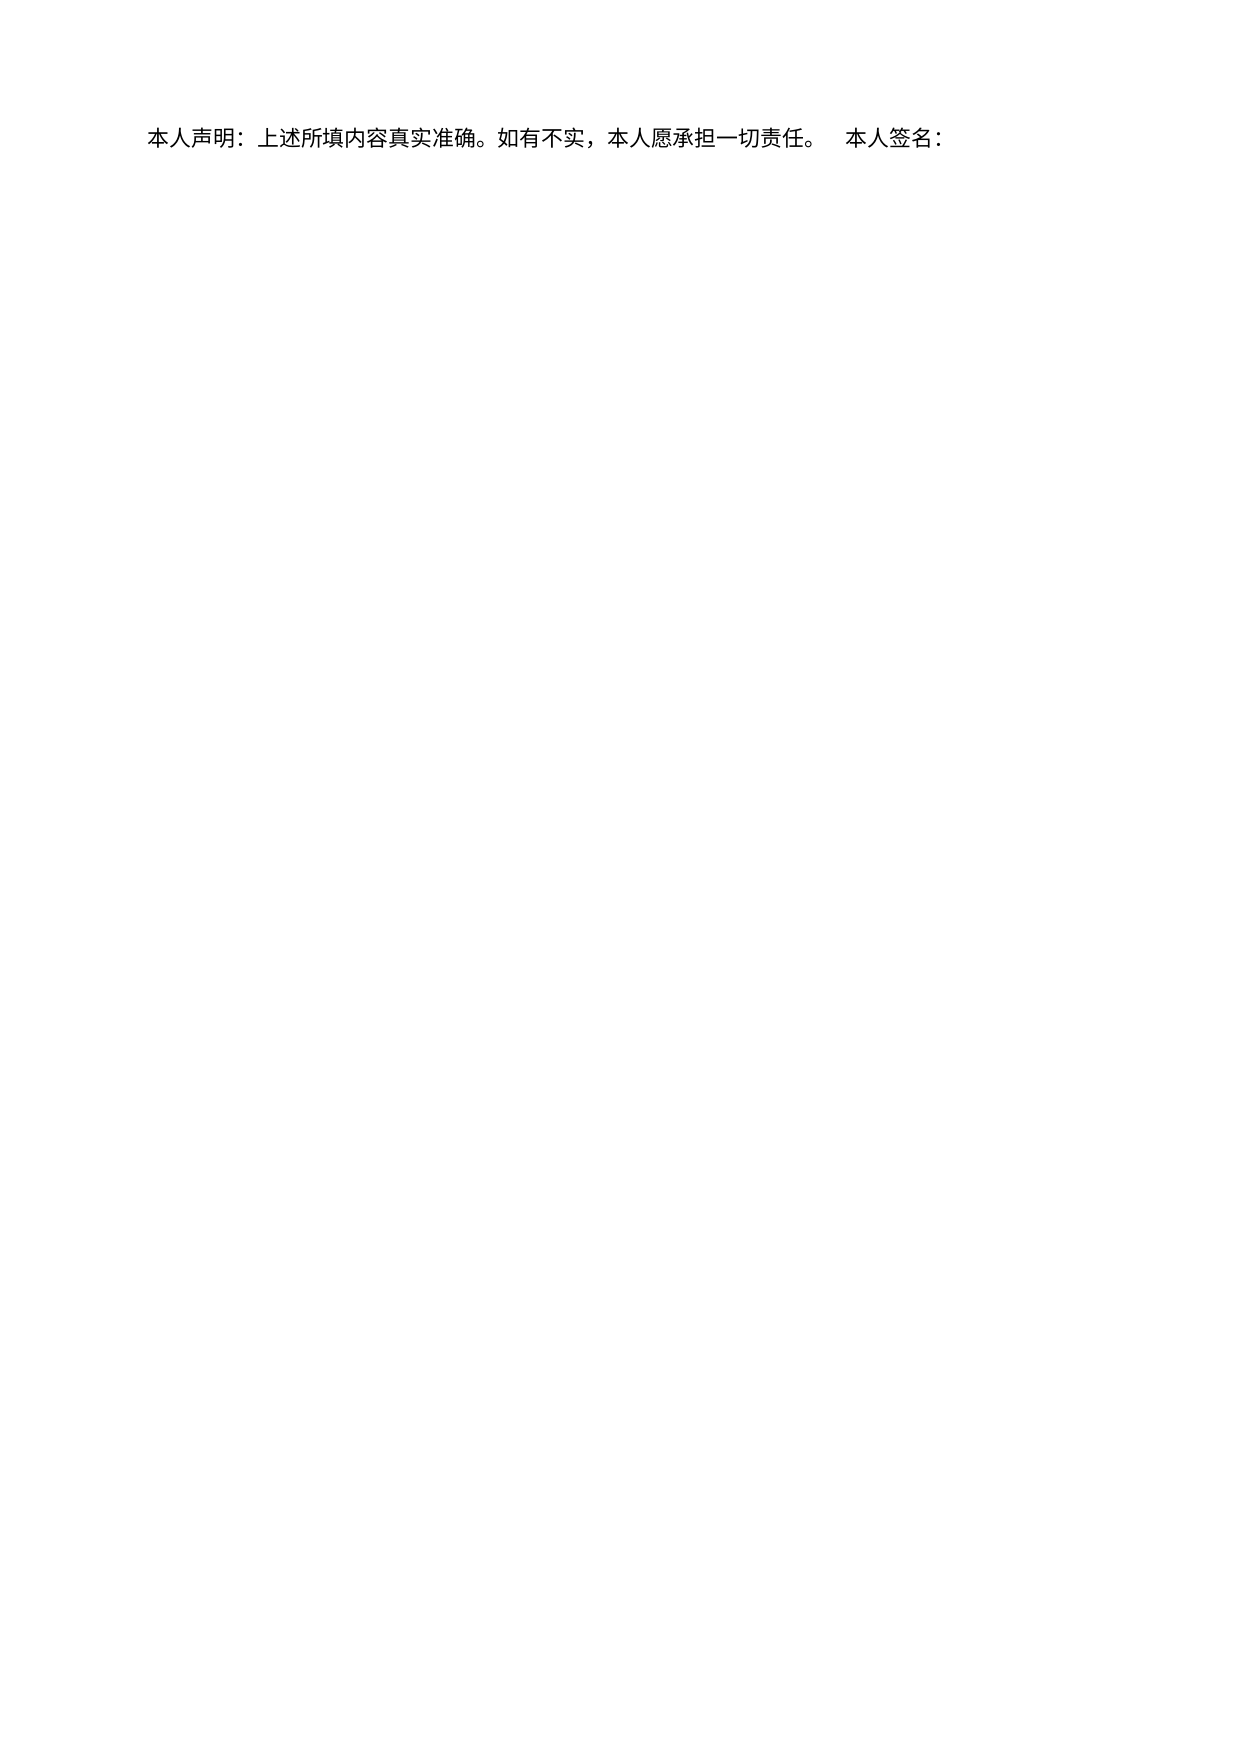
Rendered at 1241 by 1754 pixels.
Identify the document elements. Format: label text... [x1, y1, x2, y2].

text 本人声明：上述所填内容真实准确。如有不实，本人愿承担一切责任。 本人签名： [148, 121, 1092, 153]
